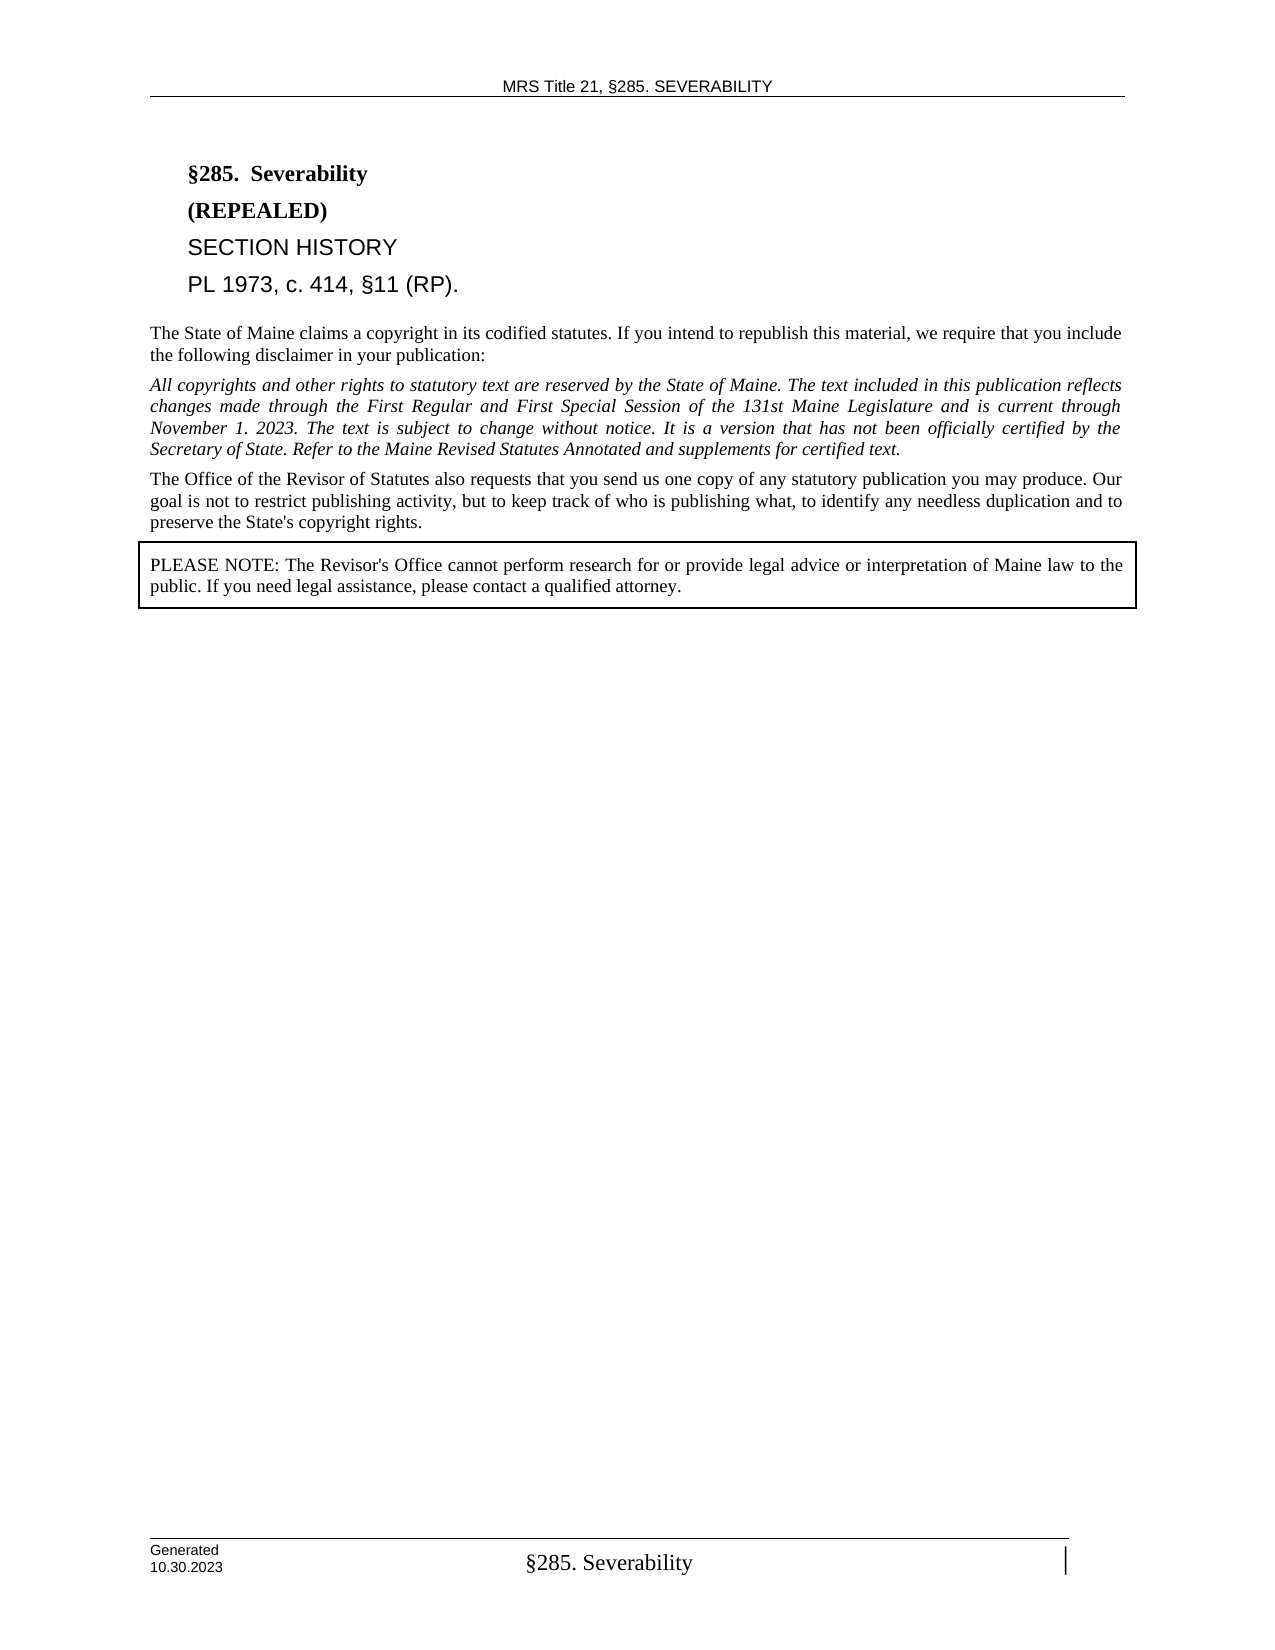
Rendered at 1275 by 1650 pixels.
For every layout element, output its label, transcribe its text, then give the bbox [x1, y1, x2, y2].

text The State of Maine claims a copyright in its codified statutes. If you intend to republish this material, we require that you include the following disclaimer in your publication: [150, 322, 1125, 365]
text PLEASE NOTE: The Revisor's Office cannot perform research for or provide legal advice or interpretation of Maine law to the public. If you need legal assistance, please contact a qualified attorney. [140, 543, 1135, 607]
text SECTION HISTORY [187, 234, 1125, 260]
text All copyrights and other rights to statutory text are reserved by the State of Maine. The text included in this publication reflects changes made through the First Regular and First Special Session of the 131st Maine Legislature and is current through November 1. 2023 . The text is subject to change without notice. It is a version that has not been officially certified by the Secretary of State. Refer to the Maine Revised Statutes Annotated and supplements for certified text. [150, 373, 1125, 460]
text PL 1973, c. 414, §11 (RP). [187, 271, 1125, 297]
text (REPEALED) [187, 197, 1125, 223]
text §285. Severability [187, 160, 1125, 187]
text The Office of the Revisor of Statutes also requests that you send us one copy of any statutory publication you may produce. Our goal is not to restrict publishing activity, but to keep track of who is publishing what, to identify any needless duplication and to preserve the State's copyright rights. [150, 468, 1125, 533]
